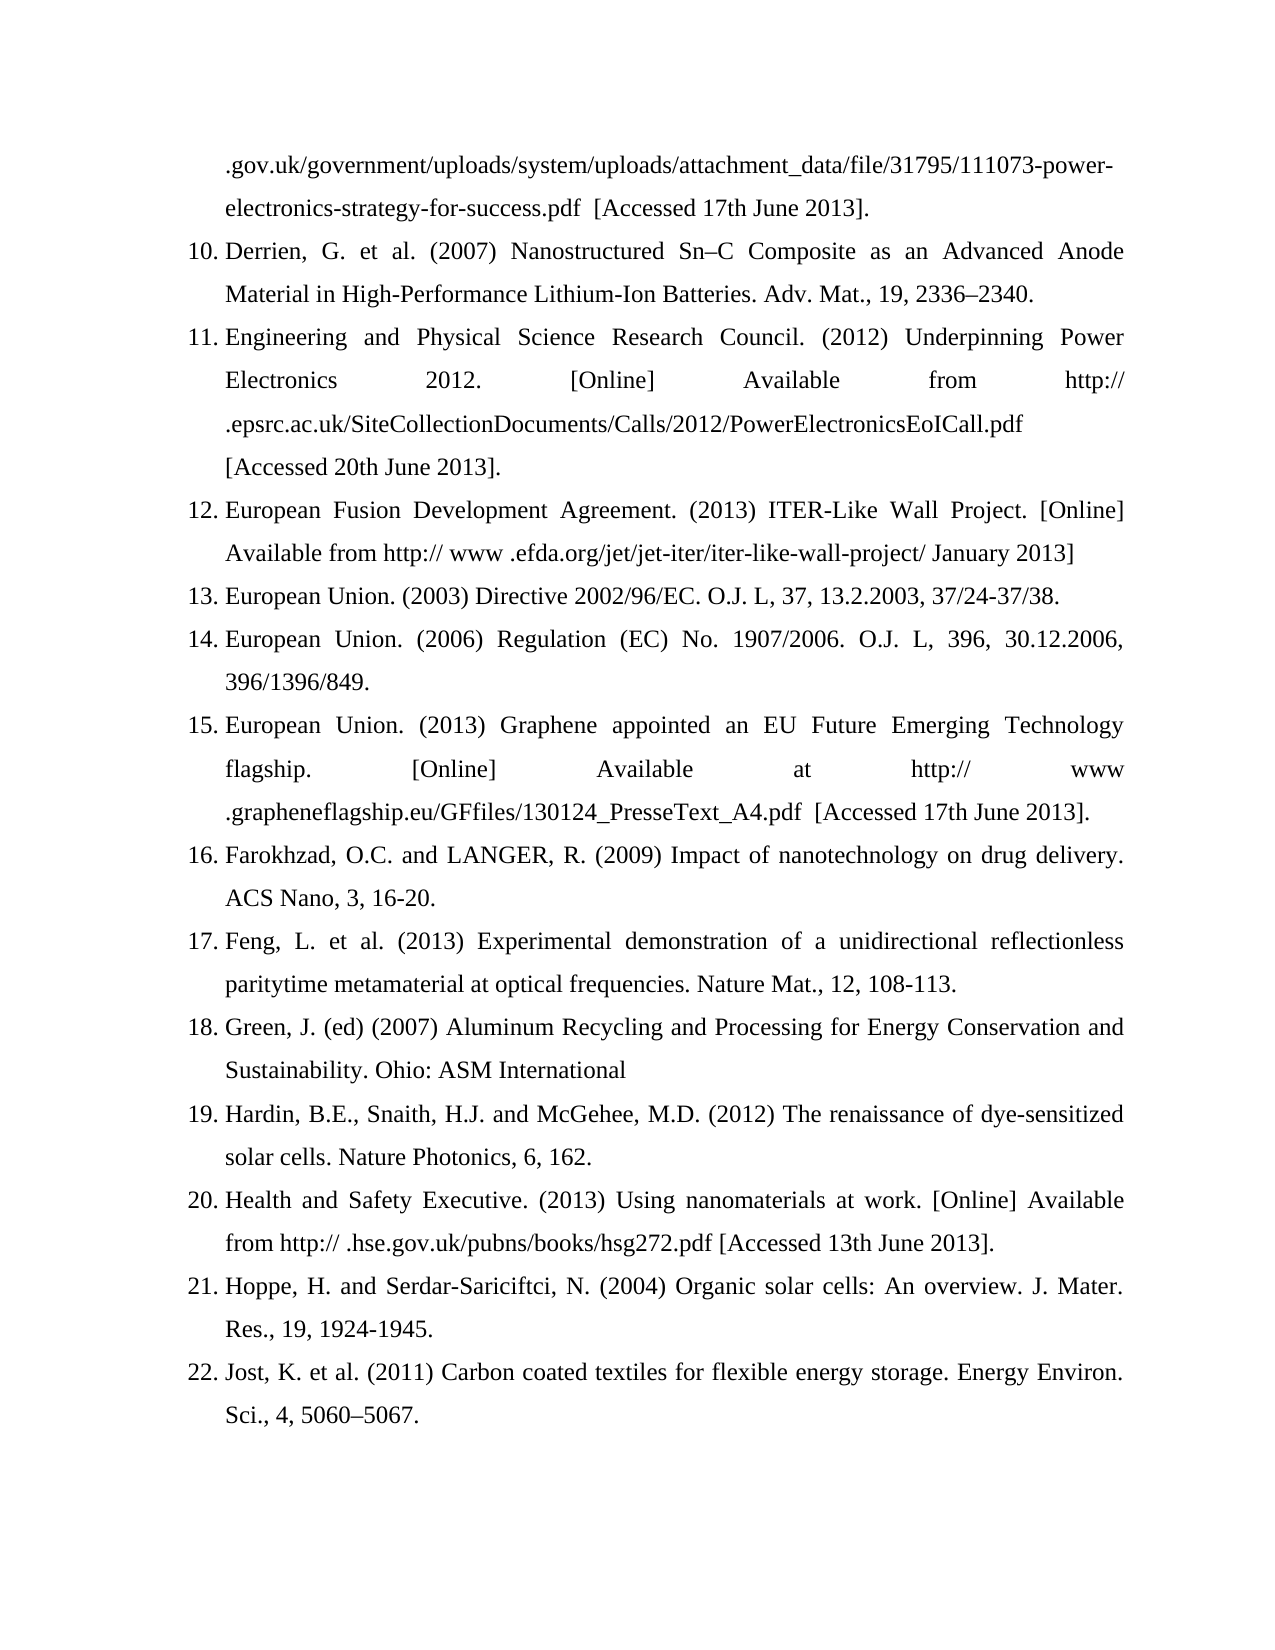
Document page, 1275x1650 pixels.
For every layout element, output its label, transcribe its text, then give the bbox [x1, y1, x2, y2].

list Green, J. (ed) (2007) Aluminum Recycling and Processing for Energy Conservation and Sustainability. Ohio: ASM International [187, 1012, 1125, 1084]
list Feng, L. et al. (2013) Experimental demonstration of a unidirectional reflectionless paritytime metamaterial at optical frequencies. Nature Mat., 12, 108-113. [187, 926, 1125, 998]
list Hoppe, H. and Serdar-Sariciftci, N. (2004) Organic solar cells: An overview. J. Mater. Res., 19, 1924-1945. [187, 1271, 1125, 1343]
list European Union. (2013) Graphene appointed an EU Future Emerging Technology flagship. [Online] Available at http:// www .grapheneflagship.eu/GFfiles/130124_PresseText_A4.pdf [Accessed 17th June 2013]. [187, 711, 1125, 826]
list Engineering and Physical Science Research Council. (2012) Underpinning Power Electronics 2012. [Online] Available from http:// .epsrc.ac.uk/SiteCollectionDocuments/Calls/2012/PowerElectronicsEoICall.pdf [Accessed 20th June 2013]. [187, 322, 1125, 481]
list European Fusion Development Agreement. (2013) ITER-Like Wall Project. [Online] Available from http:// www .efda.org/jet/jet-iter/iter-like-wall-project/ January 2013] [187, 495, 1125, 567]
list European Union. (2006) Regulation (EC) No. 1907/2006. O.J. L, 396, 30.12.2006, 396/1396/849. [187, 624, 1125, 696]
list European Union. (2003) Directive 2002/96/EC. O.J. L, 37, 13.2.2003, 37/24-37/38. [187, 581, 1125, 610]
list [187, 150, 1125, 222]
list Jost, K. et al. (2011) Carbon coated textiles for flexible energy storage. Energy Environ. Sci., 4, 5060–5067. [187, 1357, 1125, 1429]
list Hardin, B.E., Snaith, H.J. and McGehee, M.D. (2012) The renaissance of dye-sensitized solar cells. Nature Photonics, 6, 162. [187, 1099, 1125, 1171]
list Derrien, G. et al. (2007) Nanostructured Sn–C Composite as an Advanced Anode Material in High-Performance Lithium-Ion Batteries. Adv. Mat., 19, 2336–2340. [187, 236, 1125, 308]
list Farokhzad, O.C. and LANGER, R. (2009) Impact of nanotechnology on drug delivery. ACS Nano, 3, 16-20. [187, 840, 1125, 912]
list Health and Safety Executive. (2013) Using nanomaterials at work. [Online] Available from http:// .hse.gov.uk/pubns/books/hsg272.pdf [Accessed 13th June 2013]. [187, 1185, 1125, 1257]
